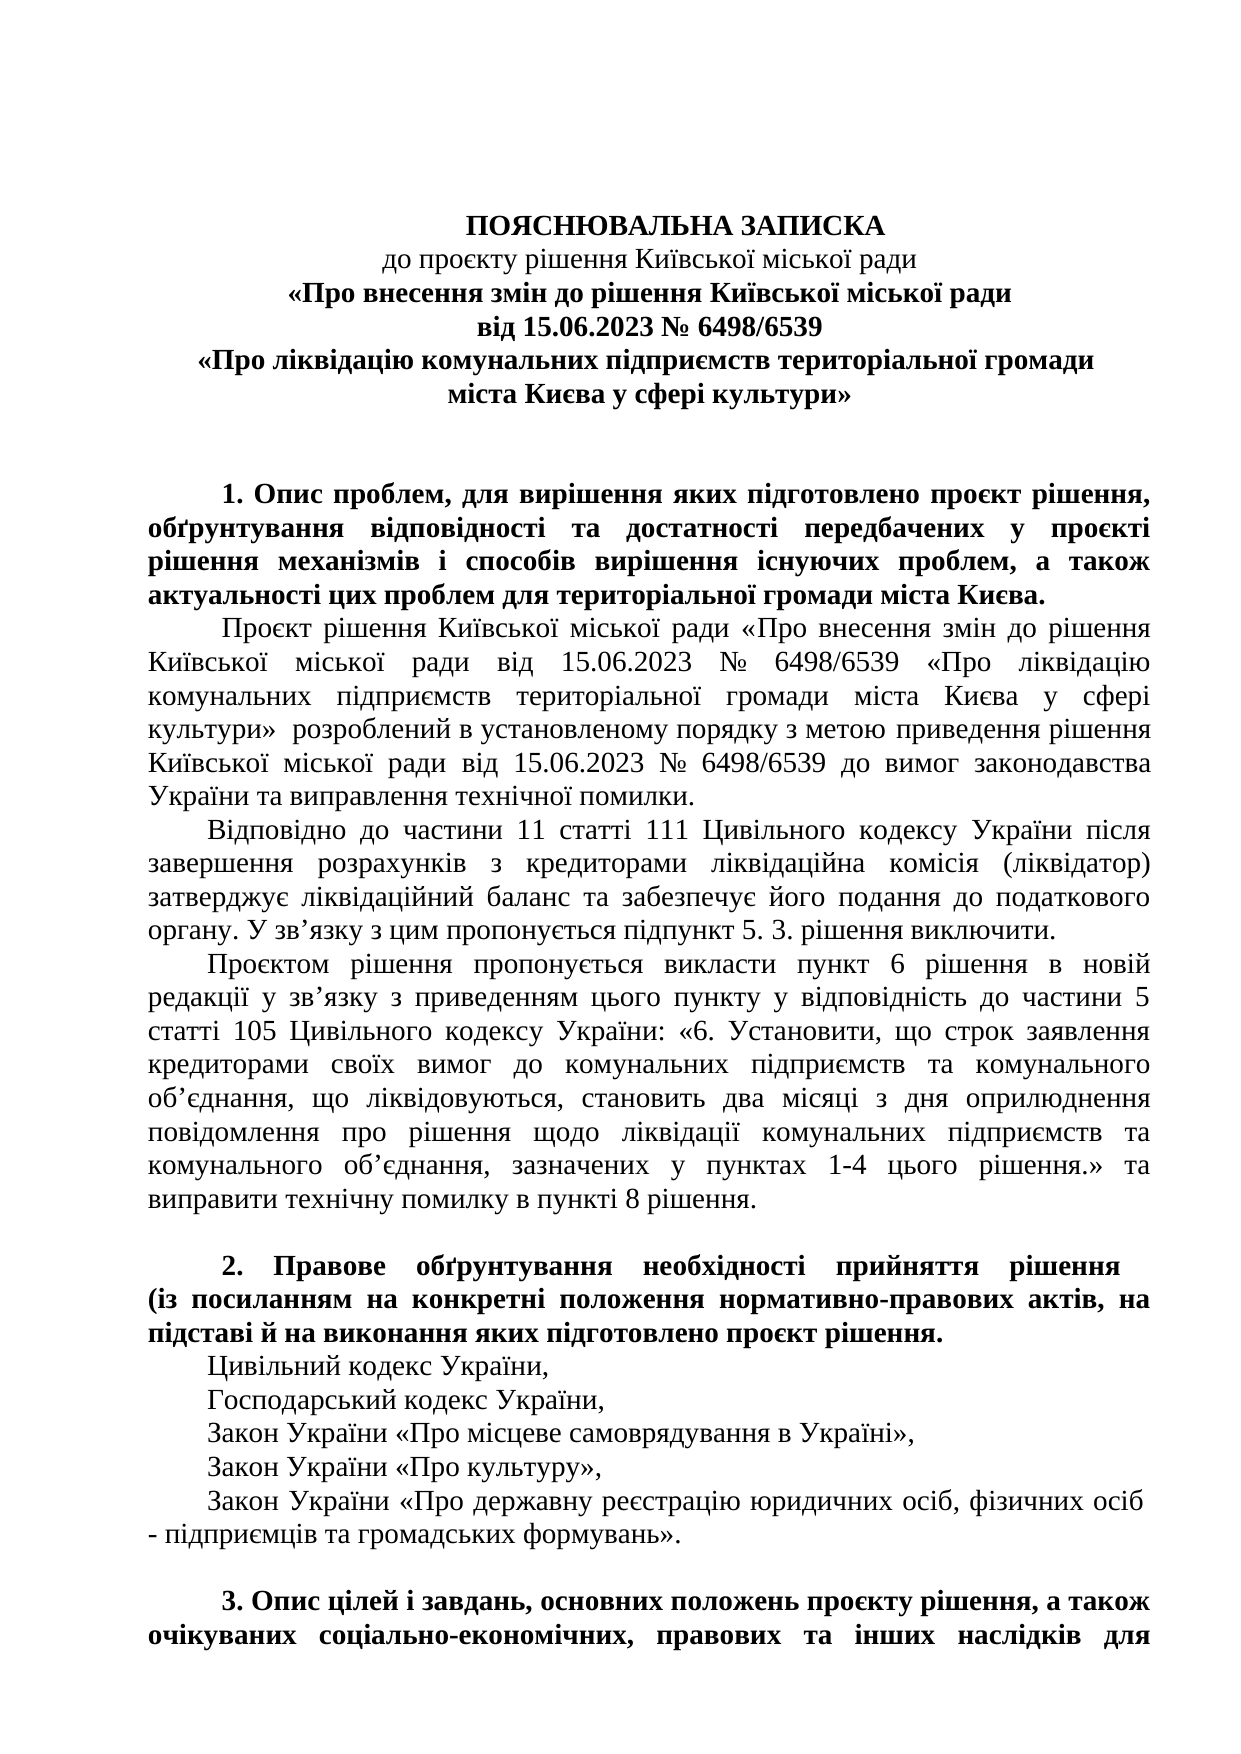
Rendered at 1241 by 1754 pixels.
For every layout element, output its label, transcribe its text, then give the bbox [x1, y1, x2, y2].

text від 15.06.2023 № 6498/6539 [148, 309, 1151, 342]
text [148, 1583, 1151, 1650]
text Закон України «Про культуру», [148, 1449, 1144, 1483]
text Відповідно до частини 11 статті 111 Цивільного кодексу України після завершення розрахунків з кредиторами ліквідаційна комісія (ліквідатор) затверджує ліквідаційний баланс та забезпечує його подання до податкового органу. У зв’язку з цим пропонується підпункт 5. 3. рішення виключити. [148, 812, 1151, 946]
text 1. Опис проблем, для вирішення яких підготовлено проєкт рішення, обґрунтування відповідності та достатності передбачених у проєкті рішення механізмів і способів вирішення існуючих проблем, а також актуальності цих проблем для територіальної громади міста Києва. [148, 476, 1151, 611]
text Господарський кодекс України, [148, 1382, 1144, 1416]
text Проєктом рішення пропонується викласти пункт 6 рішення в новій редакції у зв’язку з приведенням цього пункту у відповідність до частини 5 статті 105 Цивільного кодексу України: «6. Установити, що строк заявлення кредиторами своїх вимог до комунальних підприємств та комунального об’єднання, що ліквідовуються, становить два місяці з дня оприлюднення повідомлення про рішення щодо ліквідації комунальних підприємств та комунального об’єднання, зазначених у пунктах 1-4 цього рішення.» та виправити технічну помилку в пункті 8 рішення. [148, 946, 1151, 1214]
text Цивільний кодекс України, [148, 1348, 1144, 1382]
text до проєкту рішення Київської міської ради [148, 242, 1151, 275]
text «Про ліквідацію комунальних підприємств територіальної громади міста Києва у сфері культури» [148, 342, 1151, 409]
text «Про внесення змін до рішення Київської міської ради [148, 275, 1151, 309]
text ПОЯСНЮВАЛЬНА ЗАПИСКА [148, 208, 1144, 242]
text Закон України «Про державну реєстрацію юридичних осіб, фізичних осіб - підприємців та громадських формувань». [148, 1483, 1144, 1550]
text Проєкт рішення Київської міської ради «Про внесення змін до рішення Київської міської ради від 15.06.2023 № 6498/6539 «Про ліквідацію комунальних підприємств територіальної громади міста Києва у сфері культури» розроблений в установленому порядку з метою приведення рішення Київської міської ради від 15.06.2023 № 6498/6539 до вимог законодавства України та виправлення технічної помилки. [148, 611, 1151, 812]
text 2. Правове обґрунтування необхідності прийняття рішення (із посиланням на конкретні положення нормативно-правових актів, на підставі й на виконання яких підготовлено проєкт рішення. [148, 1248, 1151, 1348]
text Закон України «Про місцеве самоврядування в Україні», [148, 1416, 1144, 1449]
